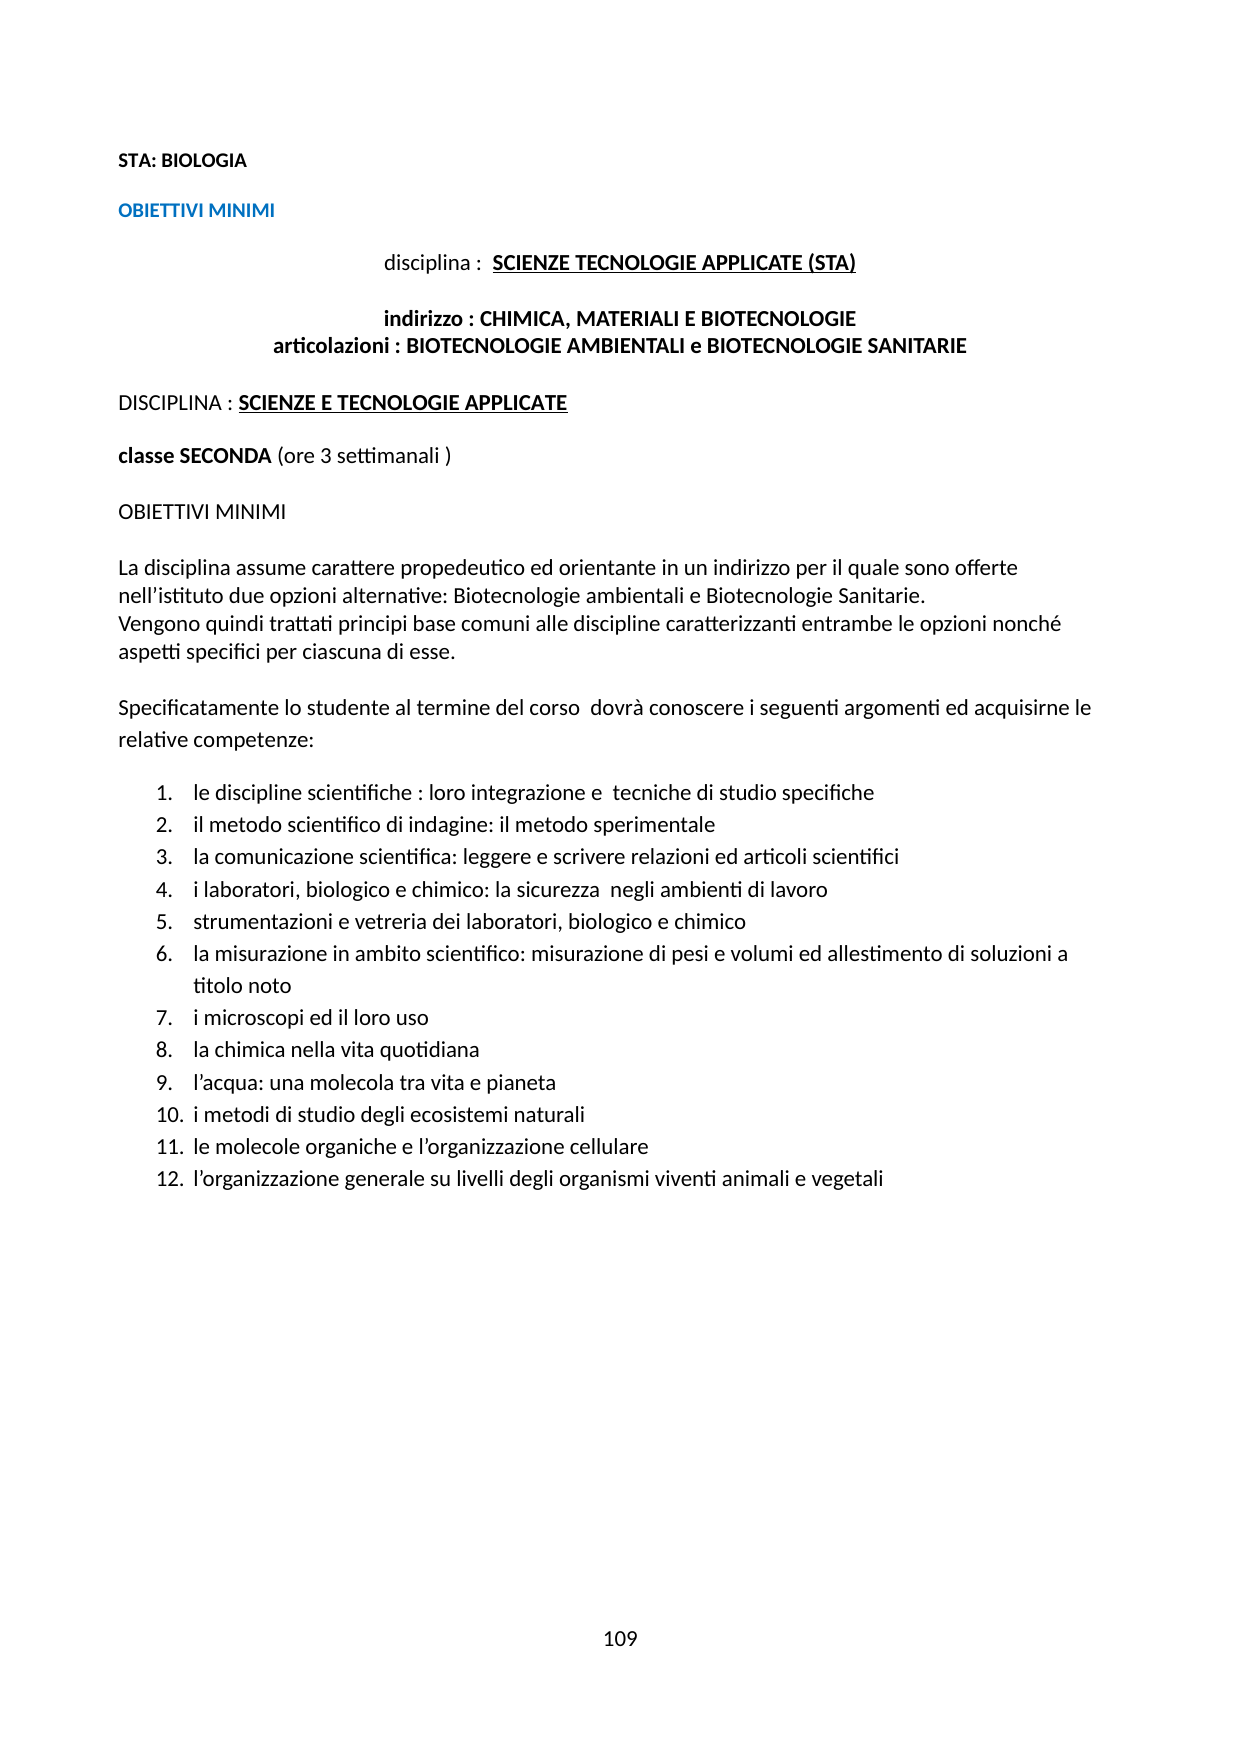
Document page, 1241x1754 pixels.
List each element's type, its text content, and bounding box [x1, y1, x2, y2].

list i metodi di studio degli ecosistemi naturali [156, 1100, 1122, 1128]
list le discipline scientifiche : loro integrazione e tecniche di studio specifiche [156, 778, 1122, 806]
text La disciplina assume carattere propedeutico ed orientante in un indirizzo per il quale sono offerte nell’istituto due opzioni alternative: Biotecnologie ambientali e Biotecnologie Sanitarie. [118, 553, 1122, 609]
text classe SECONDA (ore 3 settimanali ) [118, 441, 1122, 469]
list l’acqua: una molecola tra vita e pianeta [156, 1068, 1122, 1096]
list i laboratori, biologico e chimico: la sicurezza negli ambienti di lavoro [156, 875, 1122, 903]
list la chimica nella vita quotidiana [156, 1036, 1122, 1064]
text STA: BIOLOGIA [118, 148, 1122, 173]
text indirizzo : CHIMICA, MATERIALI E BIOTECNOLOGIE [118, 304, 1122, 332]
text Specificatamente lo studente al termine del corso dovrà conoscere i seguenti argomenti ed acquisirne le relative competenze: [118, 693, 1122, 753]
list le molecole organiche e l’organizzazione cellulare [156, 1132, 1122, 1160]
text OBIETTIVI MINIMI [118, 497, 1122, 525]
list il metodo scientifico di indagine: il metodo sperimentale [156, 810, 1122, 838]
list i microscopi ed il loro uso [156, 1003, 1122, 1031]
text DISCIPLINA : SCIENZE E TECNOLOGIE APPLICATE [118, 388, 1122, 416]
text OBIETTIVI MINIMI [118, 198, 1122, 223]
text articolazioni : BIOTECNOLOGIE AMBIENTALI e BIOTECNOLOGIE SANITARIE [118, 332, 1122, 360]
list l’organizzazione generale su livelli degli organismi viventi animali e vegetali [156, 1164, 1122, 1192]
list strumentazioni e vetreria dei laboratori, biologico e chimico [156, 907, 1122, 935]
list la comunicazione scientifica: leggere e scrivere relazioni ed articoli scientifici [156, 842, 1122, 871]
list la misurazione in ambito scientifico: misurazione di pesi e volumi ed allestimento di soluzioni a titolo noto [156, 939, 1122, 999]
text Vengono quindi trattati principi base comuni alle discipline caratterizzanti entrambe le opzioni nonché aspetti specifici per ciascuna di esse. [118, 609, 1122, 665]
text disciplina : SCIENZE TECNOLOGIE APPLICATE (STA) [118, 248, 1122, 276]
